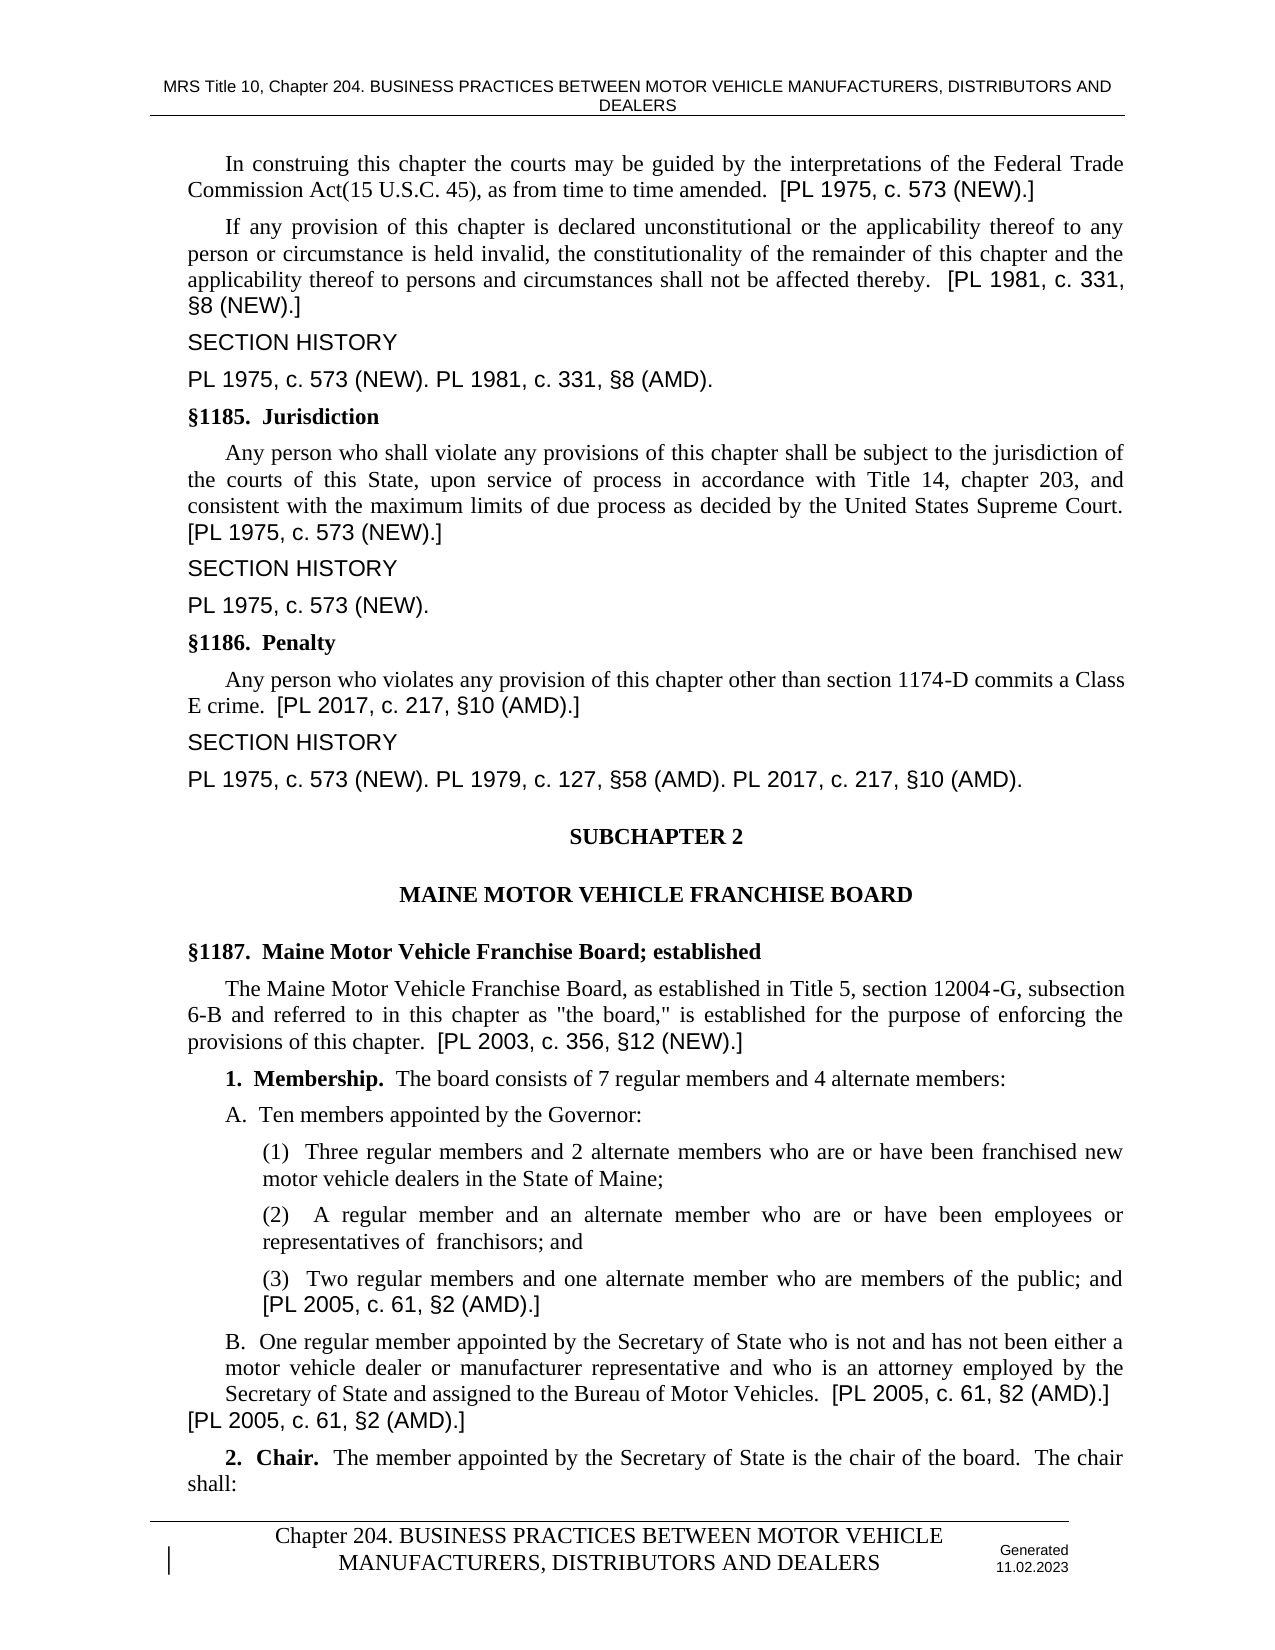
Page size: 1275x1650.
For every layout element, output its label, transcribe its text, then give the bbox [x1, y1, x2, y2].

text §1187. Maine Motor Vehicle Franchise Board; established [187, 938, 1125, 965]
text [PL 2005, c. 61, §2 (AMD).] [187, 1407, 1125, 1433]
text 1. Membership. The board consists of 7 regular members and 4 alternate members: [187, 1065, 1125, 1091]
text 2. Chair. The member appointed by the Secretary of State is the chair of the board. The chair shall: [187, 1444, 1125, 1496]
text (3) Two regular members and one alternate member who are members of the public; and [PL 2005, c. 61, §2 (AMD).] [262, 1264, 1125, 1317]
text PL 1975, c. 573 (NEW). PL 1981, c. 331, §8 (AMD). [187, 366, 1125, 392]
text B. One regular member appointed by the Secretary of State who is not and has not been either a motor vehicle dealer or manufacturer representative and who is an attorney employed by the Secretary of State and assigned to the Bureau of Motor Vehicles. [PL 2005, c. 61, §2 (AMD).] [225, 1328, 1125, 1407]
text PL 1975, c. 573 (NEW). [187, 592, 1125, 618]
text In construing this chapter the courts may be guided by the interpretations of the Federal Trade Commission Act(15 U.S.C. 45), as from time to time amended. [PL 1975, c. 573 (NEW).] [187, 150, 1125, 203]
text §1186. Penalty [187, 629, 1125, 655]
text SUBCHAPTER 2 [187, 823, 1125, 849]
text Any person who violates any provision of this chapter other than section 1174‑D commits a Class E crime. [PL 2017, c. 217, §10 (AMD).] [187, 666, 1125, 718]
text SECTION HISTORY [187, 729, 1125, 755]
text (2) A regular member and an alternate member who are or have been employees or representatives of franchisors; and [262, 1201, 1125, 1254]
text PL 1975, c. 573 (NEW). PL 1979, c. 127, §58 (AMD). PL 2017, c. 217, §10 (AMD). [187, 766, 1125, 792]
text A. Ten members appointed by the Governor: [225, 1102, 1125, 1128]
text If any provision of this chapter is declared unconstitutional or the applicability thereof to any person or circumstance is held invalid, the constitutionality of the remainder of this chapter and the applicability thereof to persons and circumstances shall not be affected thereby. [PL 1981, c. 331, §8 (NEW).] [187, 213, 1125, 319]
text §1185. Jurisdiction [187, 403, 1125, 429]
text SECTION HISTORY [187, 555, 1125, 582]
text SECTION HISTORY [187, 329, 1125, 356]
text The Maine Motor Vehicle Franchise Board, as established in Title 5, section 12004‑G, subsection 6‑B and referred to in this chapter as "the board," is established for the purpose of enforcing the provisions of this chapter. [PL 2003, c. 356, §12 (NEW).] [187, 975, 1125, 1054]
text Any person who shall violate any provisions of this chapter shall be subject to the jurisdiction of the courts of this State, upon service of process in accordance with Title 14, chapter 203, and consistent with the maximum limits of due process as decided by the United States Supreme Court. [PL 1975, c. 573 (NEW).] [187, 439, 1125, 545]
text (1) Three regular members and 2 alternate members who are or have been franchised new motor vehicle dealers in the State of Maine; [262, 1138, 1125, 1191]
text MAINE MOTOR VEHICLE FRANCHISE BOARD [187, 881, 1125, 907]
